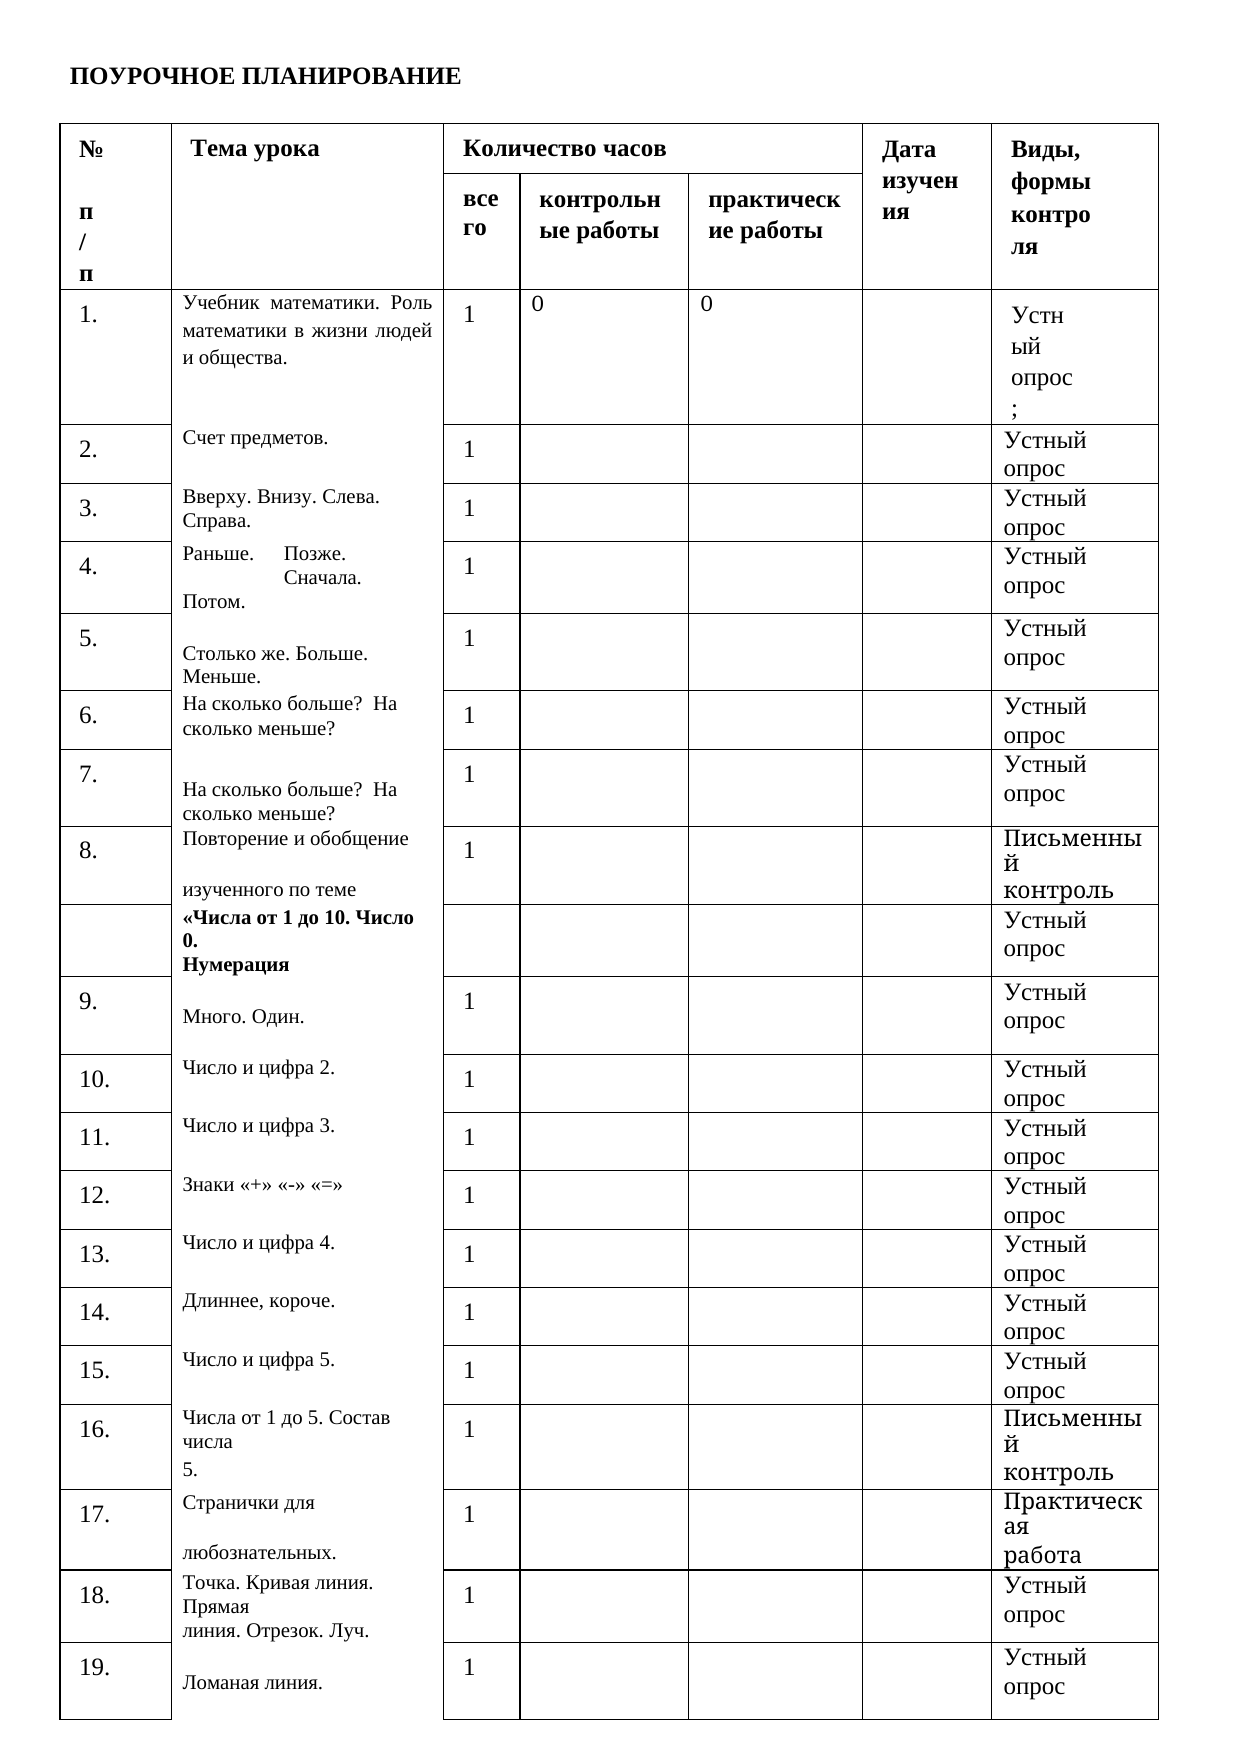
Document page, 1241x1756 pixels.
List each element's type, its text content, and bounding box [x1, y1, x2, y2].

table_cell 16. [61, 1405, 171, 1488]
table_cell Ломаная линия. [172, 1670, 443, 1719]
table_cell [521, 827, 688, 904]
table_cell 19. [61, 1643, 171, 1719]
table_cell сколько меньше? [172, 802, 443, 826]
table_cell [689, 1055, 862, 1112]
table_cell 1 [444, 1288, 519, 1345]
table_cell «Числа от 1 до 10. Число 0. [172, 904, 443, 952]
table_cell контрольные работы [521, 174, 688, 289]
table_cell 1 [444, 1490, 519, 1569]
table_cell Учебник математики. Роль математики в жизни людей и общества. [172, 290, 443, 424]
table_cell контроль [992, 1458, 1158, 1488]
table_cell изученного по теме [172, 877, 443, 904]
table_cell Устный опрос [992, 691, 1158, 749]
table_cell Счет предметов. [172, 424, 443, 482]
table_cell [863, 1643, 991, 1719]
table_cell 11. [61, 1113, 171, 1170]
table_cell Много. Один. [172, 1005, 443, 1054]
table_cell 1 [444, 977, 519, 1054]
table_cell [521, 1288, 688, 1345]
table_cell [863, 905, 991, 976]
table_cell [689, 827, 862, 904]
table_cell [863, 1055, 991, 1112]
table_cell [689, 542, 862, 613]
table_cell [863, 484, 991, 541]
table_cell 1 [444, 542, 519, 613]
table_header Тема урока [172, 124, 443, 289]
table_cell Раньше. Позже. Сначала. [172, 541, 443, 589]
table_cell [689, 750, 862, 826]
table_cell Устный опрос [992, 425, 1158, 482]
table_cell линия. Отрезок. Луч. [172, 1618, 443, 1670]
table_cell [521, 691, 688, 749]
table_cell 1 [444, 1643, 519, 1719]
table_cell Длиннее, короче. [172, 1287, 443, 1345]
table_cell [863, 1490, 991, 1539]
table_header Количество часов [444, 124, 862, 173]
table_cell Устный опрос [992, 1171, 1158, 1229]
table_cell Устный опрос; [992, 290, 1158, 424]
table_cell Число и цифра 2. [172, 1054, 443, 1112]
table_cell Нумерация [172, 953, 443, 1005]
table_cell Устный опрос [992, 1643, 1158, 1719]
table_cell Письменный [992, 1405, 1158, 1457]
table_cell [521, 977, 688, 1054]
table_cell [521, 1055, 688, 1112]
table_cell Устный опрос [992, 1571, 1158, 1642]
table_cell [689, 1230, 862, 1287]
table_cell Устный опрос [992, 1113, 1158, 1170]
table_cell Устный опрос [992, 1346, 1158, 1404]
table_cell 1 [444, 750, 519, 826]
table_cell [521, 484, 688, 541]
table_cell 15. [61, 1346, 171, 1404]
table_cell 18. [61, 1571, 171, 1642]
table_cell 5. [172, 1458, 443, 1488]
table_cell Столько же. Больше. Меньше. [172, 641, 443, 690]
table_cell 1 [444, 1113, 519, 1170]
table_cell Знаки «+» «-» «=» [172, 1170, 443, 1229]
table_cell [863, 425, 991, 482]
table_cell 1 [444, 1346, 519, 1404]
table_cell Устный опрос [992, 484, 1158, 541]
table_cell сколько меньше? [172, 716, 443, 777]
table_header № п/п [61, 124, 171, 289]
table_cell 1 [444, 290, 519, 424]
table_cell [521, 1346, 688, 1404]
table_cell [863, 542, 991, 613]
table_cell [521, 1113, 688, 1170]
table_cell 6. [61, 691, 171, 749]
table_cell 1 [444, 1171, 519, 1229]
table_cell Практическая [992, 1490, 1158, 1539]
table_cell [863, 877, 991, 904]
table_cell практические работы [689, 174, 862, 289]
table_cell 7. [61, 750, 171, 826]
table_cell [521, 542, 688, 613]
table_cell [863, 1230, 991, 1287]
table_cell Устный опрос [992, 750, 1158, 826]
table_cell [689, 1405, 862, 1488]
table_cell 5. [61, 614, 171, 690]
table_cell [689, 691, 862, 749]
table_cell Письменный [992, 827, 1158, 877]
table_cell Устный опрос [992, 1055, 1158, 1112]
table_cell Устный опрос [992, 1230, 1158, 1287]
table_cell [863, 977, 991, 1054]
table_cell На сколько больше? На [172, 778, 443, 802]
table_cell 1 [444, 827, 519, 904]
table_cell Устный опрос [992, 614, 1158, 690]
table_cell Точка. Кривая линия. Прямая [172, 1569, 443, 1618]
table_cell Устный опрос [992, 977, 1158, 1054]
table_cell 14. [61, 1288, 171, 1345]
table_cell Странички для [172, 1489, 443, 1539]
table_cell Устный опрос [992, 905, 1158, 976]
table_cell [521, 1490, 688, 1569]
table_cell [863, 614, 991, 690]
table_cell 3. [61, 484, 171, 541]
table_cell [689, 1490, 862, 1569]
table_cell [863, 290, 991, 424]
table_cell [689, 1643, 862, 1719]
table_cell [689, 905, 862, 976]
table_cell [863, 1458, 991, 1488]
table_cell [689, 1171, 862, 1229]
table_cell работа [992, 1540, 1158, 1569]
table_cell [61, 905, 171, 976]
table_cell [689, 1571, 862, 1642]
table_cell [863, 1113, 991, 1170]
table_cell [521, 905, 688, 976]
table_cell [521, 614, 688, 690]
table_cell [689, 1288, 862, 1345]
table_cell [863, 1405, 991, 1457]
table_cell 1 [444, 484, 519, 541]
table_cell 12. [61, 1171, 171, 1229]
table_header Дата изучения [863, 124, 991, 289]
table_cell 0 [521, 290, 688, 424]
table_cell 0 [689, 290, 862, 424]
table_cell всего [444, 174, 519, 289]
table_cell 2. [61, 425, 171, 482]
table_cell Устный опрос [992, 542, 1158, 613]
table_cell [863, 1171, 991, 1229]
table_cell Вверху. Внизу. Слева. Справа. [172, 483, 443, 541]
table_cell Потом. [172, 589, 443, 641]
table_cell [689, 614, 862, 690]
table_cell 8. [61, 827, 171, 904]
table_cell [689, 977, 862, 1054]
table_cell [863, 1288, 991, 1345]
table_cell [521, 425, 688, 482]
table_cell 1 [444, 1230, 519, 1287]
table_cell [689, 1346, 862, 1404]
table_cell Число и цифра 4. [172, 1229, 443, 1287]
table_cell Устный опрос [992, 1288, 1158, 1345]
table_cell [521, 1171, 688, 1229]
subtitle ПОУРОЧНОЕ ПЛАНИРОВАНИЕ [69, 61, 1209, 90]
table_cell 1 [444, 1571, 519, 1642]
table_cell [863, 691, 991, 749]
table_cell Повторение и обобщение [172, 826, 443, 877]
table_cell [521, 1571, 688, 1642]
table_cell [689, 1113, 862, 1170]
table_cell 10. [61, 1055, 171, 1112]
table_cell [863, 827, 991, 877]
table_cell 1 [444, 691, 519, 749]
table_cell 4. [61, 542, 171, 613]
table_cell любознательных. [172, 1540, 443, 1569]
table_cell [521, 1405, 688, 1488]
table_cell [689, 484, 862, 541]
table_cell Число и цифра 3. [172, 1112, 443, 1170]
table_cell [863, 1571, 991, 1642]
table_cell 1 [444, 1055, 519, 1112]
table_cell Число и цифра 5. [172, 1345, 443, 1404]
table_header Виды, формы контроля [992, 124, 1158, 289]
table_cell [444, 905, 519, 976]
table_cell 1 [444, 614, 519, 690]
table_cell Числа от 1 до 5. Состав числа [172, 1404, 443, 1457]
table_cell На сколько больше? На [172, 690, 443, 716]
table_cell [863, 1540, 991, 1569]
table_cell [521, 1230, 688, 1287]
table_cell 1 [444, 425, 519, 482]
table_cell [689, 425, 862, 482]
table_cell контроль [992, 877, 1158, 904]
table_cell 1 [444, 1405, 519, 1488]
table_cell 17. [61, 1490, 171, 1569]
table_cell [863, 1346, 991, 1404]
table_cell [521, 750, 688, 826]
table_cell [521, 1643, 688, 1719]
table_cell 9. [61, 977, 171, 1054]
table_cell [863, 750, 991, 826]
table_cell 1. [61, 290, 171, 424]
table_cell 13. [61, 1230, 171, 1287]
